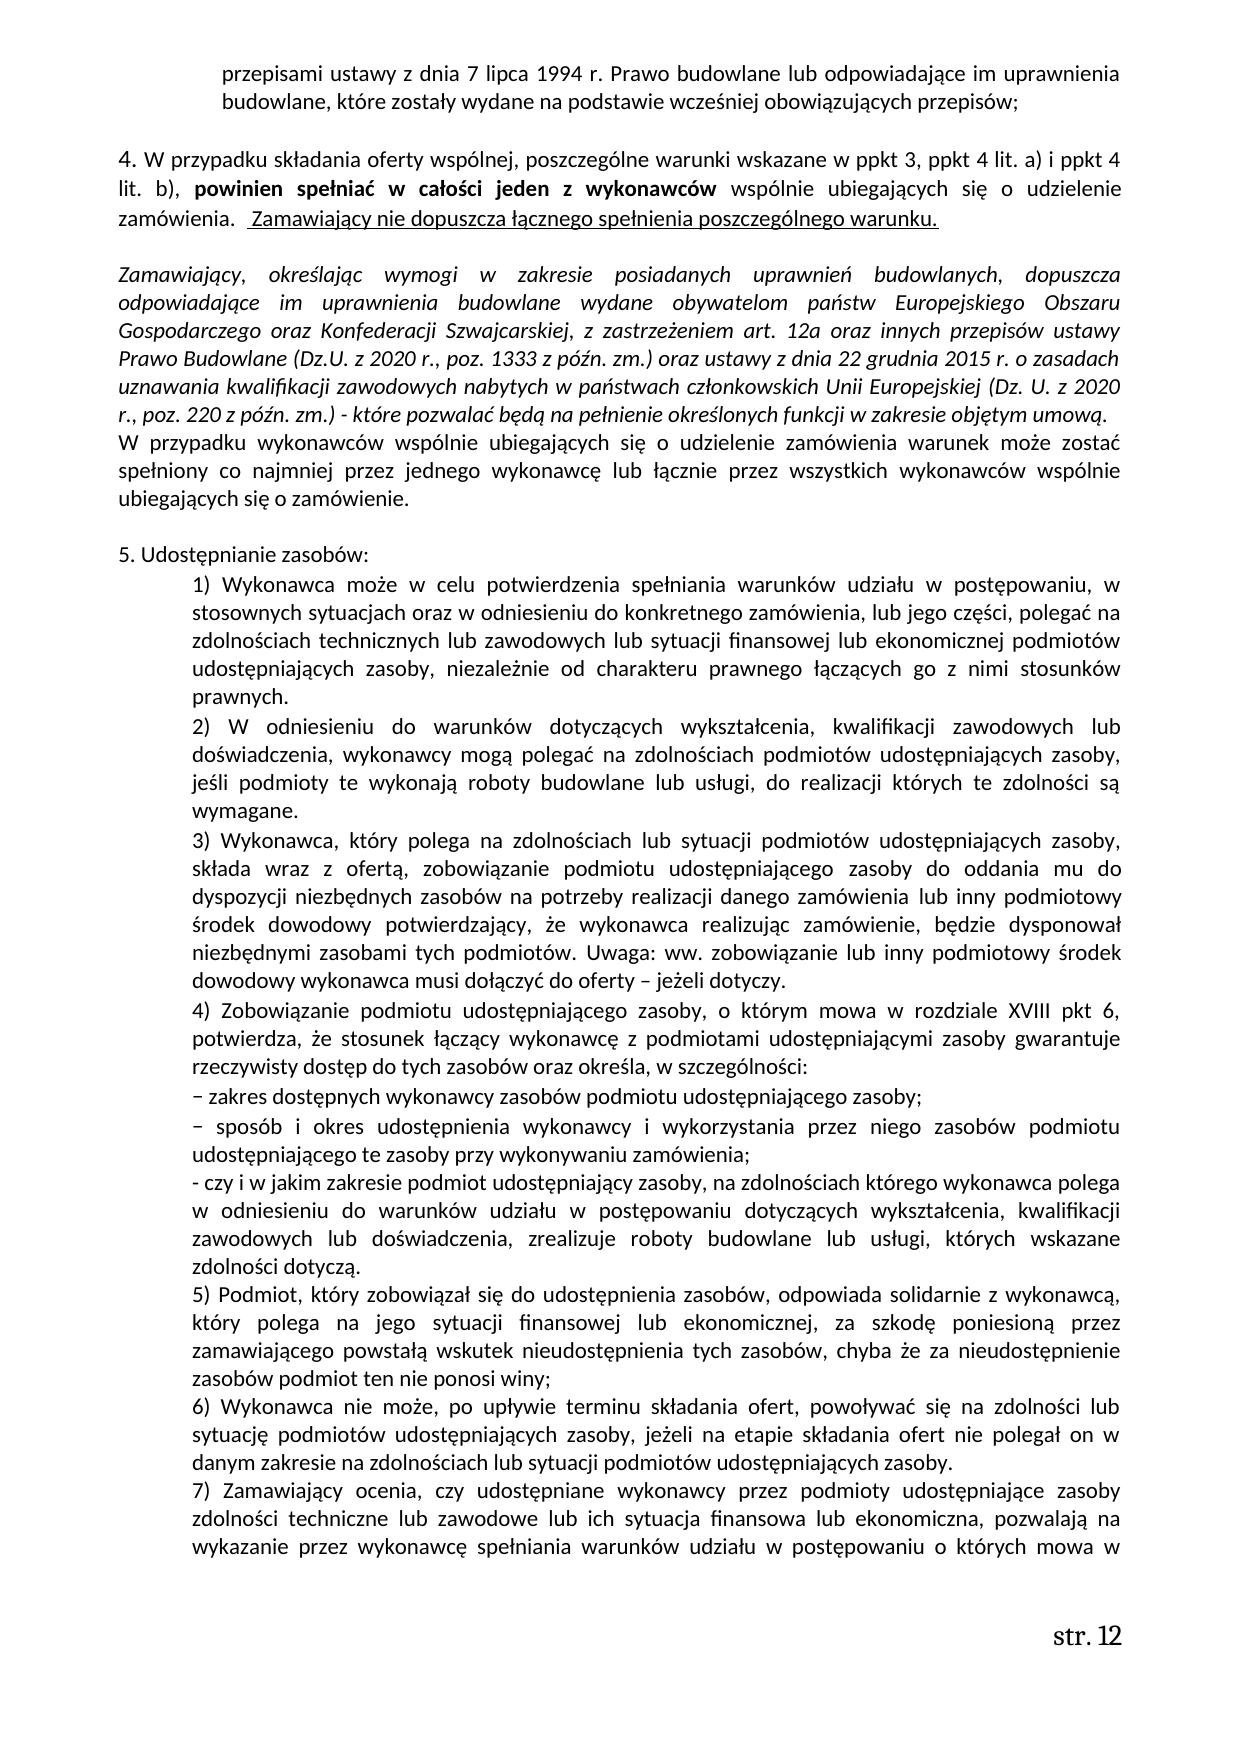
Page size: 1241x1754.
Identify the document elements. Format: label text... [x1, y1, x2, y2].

text 2) W odniesieniu do warunków dotyczących wykształcenia, kwalifikacji zawodowych lub doświadczenia, wykonawcy mogą polegać na zdolnościach podmiotów udostępniających zasoby, jeśli podmioty te wykonają roboty budowlane lub usługi, do realizacji których te zdolności są wymagane. [192, 712, 1122, 824]
text 5) Podmiot, który zobowiązał się do udostępnienia zasobów, odpowiada solidarnie z wykonawcą, który polega na jego sytuacji finansowej lub ekonomicznej, za szkodę poniesioną przez zamawiającego powstałą wskutek nieudostępnienia tych zasobów, chyba że za nieudostępnienie zasobów podmiot ten nie ponosi winy; [192, 1280, 1122, 1392]
text 6) Wykonawca nie może, po upływie terminu składania ofert, powoływać się na zdolności lub sytuację podmiotów udostępniających zasoby, jeżeli na etapie składania ofert nie polegał on w danym zakresie na zdolnościach lub sytuacji podmiotów udostępniających zasoby. [192, 1392, 1122, 1476]
text W przypadku wykonawców wspólnie ubiegających się o udzielenie zamówienia warunek może zostać spełniony co najmniej przez jednego wykonawcę lub łącznie przez wszystkich wykonawców wspólnie ubiegających się o zamówienie. [118, 428, 1122, 512]
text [192, 1476, 1122, 1560]
text 4) Zobowiązanie podmiotu udostępniającego zasoby, o którym mowa w rozdziale XVIII pkt 6, potwierdza, że stosunek łączący wykonawcę z podmiotami udostępniającymi zasoby gwarantuje rzeczywisty dostęp do tych zasobów oraz określa, w szczególności: [192, 996, 1122, 1080]
text − zakres dostępnych wykonawcy zasobów podmiotu udostępniającego zasoby; [118, 1082, 1122, 1110]
text 5. Udostępnianie zasobów: [118, 540, 1122, 568]
text - czy i w jakim zakresie podmiot udostępniający zasoby, na zdolnościach którego wykonawca polega w odniesieniu do warunków udziału w postępowaniu dotyczących wykształcenia, kwalifikacji zawodowych lub doświadczenia, zrealizuje roboty budowlane lub usługi, których wskazane zdolności dotyczą. [192, 1168, 1122, 1280]
text − sposób i okres udostępnienia wykonawcy i wykorzystania przez niego zasobów podmiotu udostępniającego te zasoby przy wykonywaniu zamówienia; [192, 1112, 1122, 1168]
text 3) Wykonawca, który polega na zdolnościach lub sytuacji podmiotów udostępniających zasoby, składa wraz z ofertą, zobowiązanie podmiotu udostępniającego zasoby do oddania mu do dyspozycji niezbędnych zasobów na potrzeby realizacji danego zamówienia lub inny podmiotowy środek dowodowy potwierdzający, że wykonawca realizując zamówienie, będzie dysponował niezbędnymi zasobami tych podmiotów. Uwaga: ww. zobowiązanie lub inny podmiotowy środek dowodowy wykonawca musi dołączyć do oferty – jeżeli dotyczy. [192, 826, 1122, 994]
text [192, 59, 1122, 115]
text 1) Wykonawca może w celu potwierdzenia spełniania warunków udziału w postępowaniu, w stosownych sytuacjach oraz w odniesieniu do konkretnego zamówienia, lub jego części, polegać na zdolnościach technicznych lub zawodowych lub sytuacji finansowej lub ekonomicznej podmiotów udostępniających zasoby, niezależnie od charakteru prawnego łączących go z nimi stosunków prawnych. [192, 570, 1122, 710]
text Zamawiający, określając wymogi w zakresie posiadanych uprawnień budowlanych, dopuszcza odpowiadające im uprawnienia budowlane wydane obywatelom państw Europejskiego Obszaru Gospodarczego oraz Konfederacji Szwajcarskiej, z zastrzeżeniem art. 12a oraz innych przepisów ustawy Prawo Budowlane (Dz.U. z 2020 r., poz. 1333 z późn. zm.) oraz ustawy z dnia 22 grudnia 2015 r. o zasadach uznawania kwalifikacji zawodowych nabytych w państwach członkowskich Unii Europejskiej (Dz. U. z 2020 r., poz. 220 z późn. zm.) - które pozwalać będą na pełnienie określonych funkcji w zakresie objętym umową. [118, 260, 1122, 428]
text 4. W przypadku składania oferty wspólnej, poszczególne warunki wskazane w ppkt 3, ppkt 4 lit. a) i ppkt 4 lit. b), powinien spełniać w całości jeden z wykonawców wspólnie ubiegających się o udzielenie zamówienia. Zamawiający nie dopuszcza łącznego spełnienia poszczególnego warunku. [118, 143, 1122, 232]
